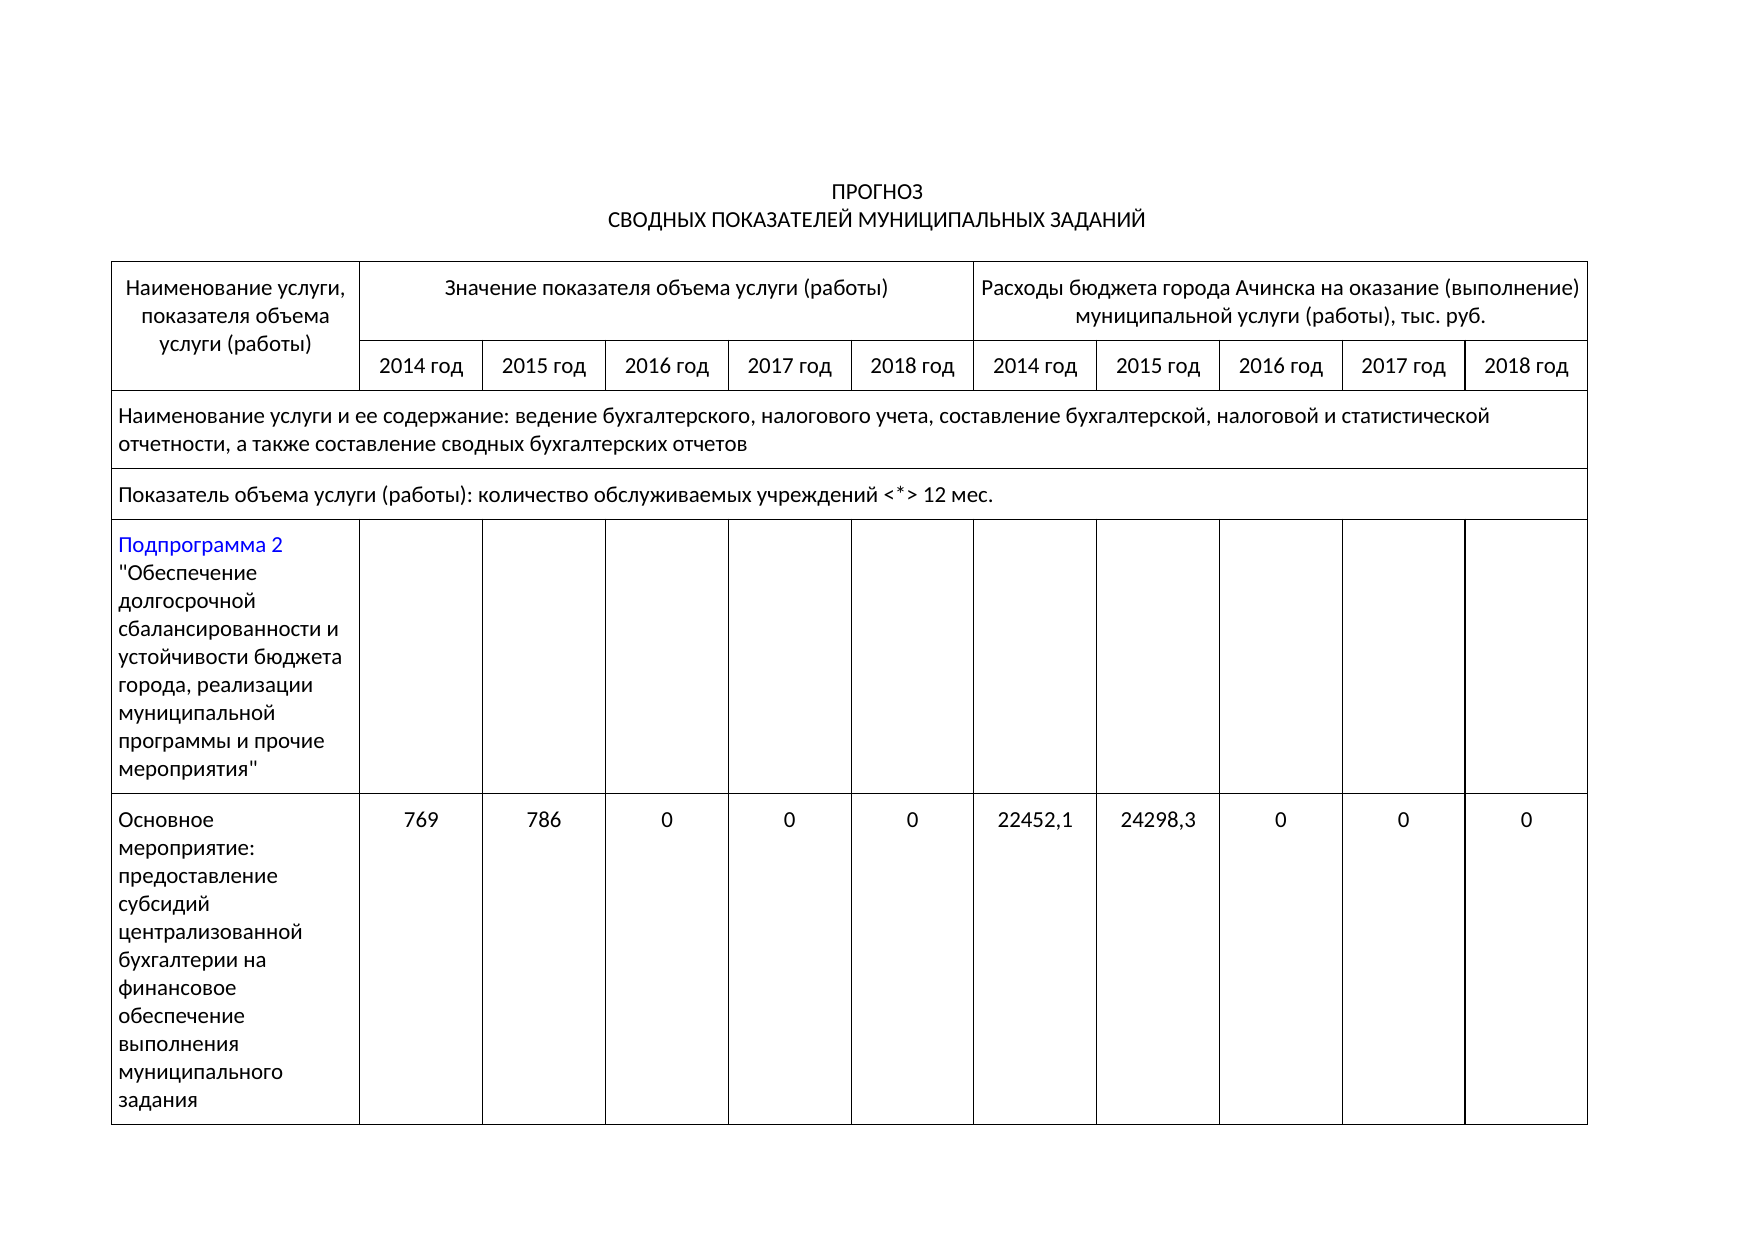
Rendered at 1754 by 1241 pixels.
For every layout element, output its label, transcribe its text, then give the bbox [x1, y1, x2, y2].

table_cell 2018 год [852, 341, 973, 390]
table_cell Показатель объема услуги (работы): количество обслуживаемых учреждений <*> 12 мес. [112, 469, 1587, 518]
table_cell 2014 год [974, 341, 1096, 390]
table_cell [1343, 520, 1464, 793]
table_cell [729, 520, 851, 793]
table_cell 2017 год [729, 341, 851, 390]
table_cell 2014 год [360, 341, 482, 390]
text ПРОГНОЗ [118, 177, 1636, 205]
table_cell Подпрограмма 2 "Обеспечение долгосрочной сбалансированности и устойчивости бюджета города, реализации муниципальной программы и прочие мероприятия" [112, 520, 359, 793]
table_cell 0 [852, 794, 973, 1123]
table_cell 2016 год [1220, 341, 1342, 390]
table_cell 2017 год [1343, 341, 1464, 390]
table_cell 0 [606, 794, 728, 1123]
table_cell 786 [483, 794, 605, 1123]
table_cell [1220, 520, 1342, 793]
table_cell 2018 год [1466, 341, 1587, 390]
table_cell 0 [1343, 794, 1464, 1123]
table_cell 0 [1466, 794, 1587, 1123]
table_cell Наименование услуги и ее содержание: ведение бухгалтерского, налогового учета, составление бухгалтерской, налоговой и статистической отчетности, а также составление сводных бухгалтерских отчетов [112, 391, 1587, 468]
table_header Наименование услуги, показателя объема услуги (работы) [112, 262, 359, 390]
table_cell Основное мероприятие: предоставление субсидий централизованной бухгалтерии на финансовое обеспечение выполнения муниципального задания [112, 794, 359, 1123]
table_cell [852, 520, 973, 793]
table_cell 0 [729, 794, 851, 1123]
table_cell 2015 год [1097, 341, 1219, 390]
table_header Значение показателя объема услуги (работы) [360, 262, 973, 339]
text СВОДНЫХ ПОКАЗАТЕЛЕЙ МУНИЦИПАЛЬНЫХ ЗАДАНИЙ [118, 205, 1636, 233]
table_cell [483, 520, 605, 793]
table_cell 2016 год [606, 341, 728, 390]
table_cell [1097, 520, 1219, 793]
table_header Расходы бюджета города Ачинска на оказание (выполнение) муниципальной услуги (работы), тыс. руб. [974, 262, 1587, 339]
table_cell [1466, 520, 1587, 793]
table_cell 769 [360, 794, 482, 1123]
table_cell [360, 520, 482, 793]
table_cell 22452,1 [974, 794, 1096, 1123]
table_cell [974, 520, 1096, 793]
table_cell 0 [1220, 794, 1342, 1123]
table_cell 2015 год [483, 341, 605, 390]
table_cell [606, 520, 728, 793]
table_cell 24298,3 [1097, 794, 1219, 1123]
